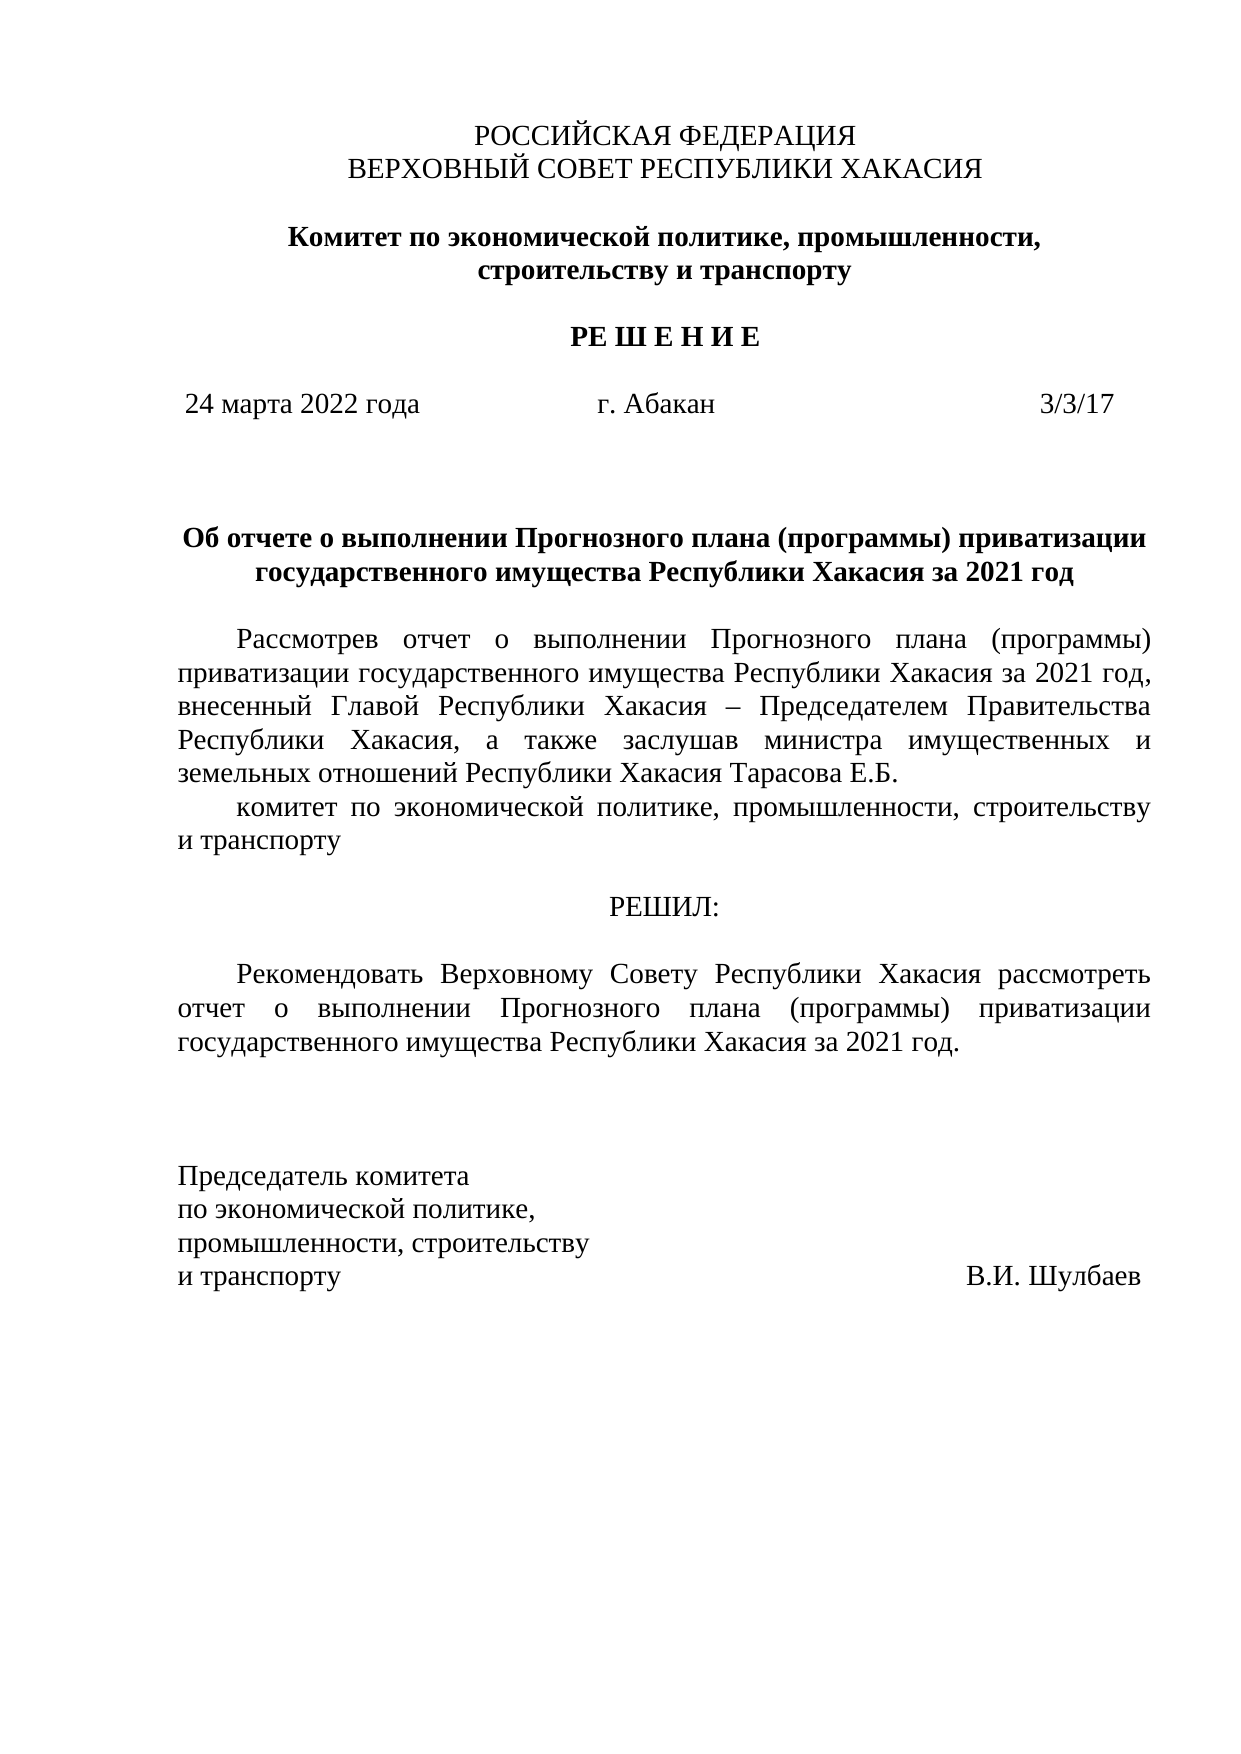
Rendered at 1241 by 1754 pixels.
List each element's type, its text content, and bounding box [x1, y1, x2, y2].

text Председатель комитета [177, 1158, 1152, 1191]
text и транспорту В.И. Шулбаев [177, 1258, 1152, 1292]
text РЕШИЛ: [177, 889, 1152, 923]
text строительству и транспорту [177, 252, 1152, 286]
text ВЕРХОВНЫЙ СОВЕТ РЕСПУБЛИКИ ХАКАСИЯ [177, 152, 1153, 185]
text Рекомендовать Верховному Совету Республики Хакасия рассмотреть отчет о выполнении Прогнозного плана (программы) приватизации государственного имущества Республики Хакасия за 2021 год. [177, 957, 1152, 1057]
text промышленности, строительству [177, 1225, 1152, 1258]
text комитет по экономической политике, промышленности, строительству и транспорту [177, 789, 1152, 856]
text Рассмотрев отчет о выполнении Прогнозного плана (программы) приватизации государственного имущества Республики Хакасия за 2021 год, внесенный Главой Республики Хакасия – Председателем Правительства Республики Хакасия, а также заслушав министра имущественных и земельных отношений Республики Хакасия Тарасова Е.Б. [177, 621, 1152, 789]
text по экономической политике, [177, 1191, 1152, 1225]
text 24 марта 2022 года г. Абакан 3/3/17 [177, 386, 1153, 420]
text Комитет по экономической политике, промышленности, [177, 219, 1152, 252]
text Об отчете о выполнении Прогнозного плана (программы) приватизации государственного имущества Республики Хакасия за 2021 год [177, 521, 1152, 588]
text РЕ Ш Е Н И Е [177, 319, 1153, 353]
text РОССИЙСКАЯ ФЕДЕРАЦИЯ [177, 118, 1153, 152]
